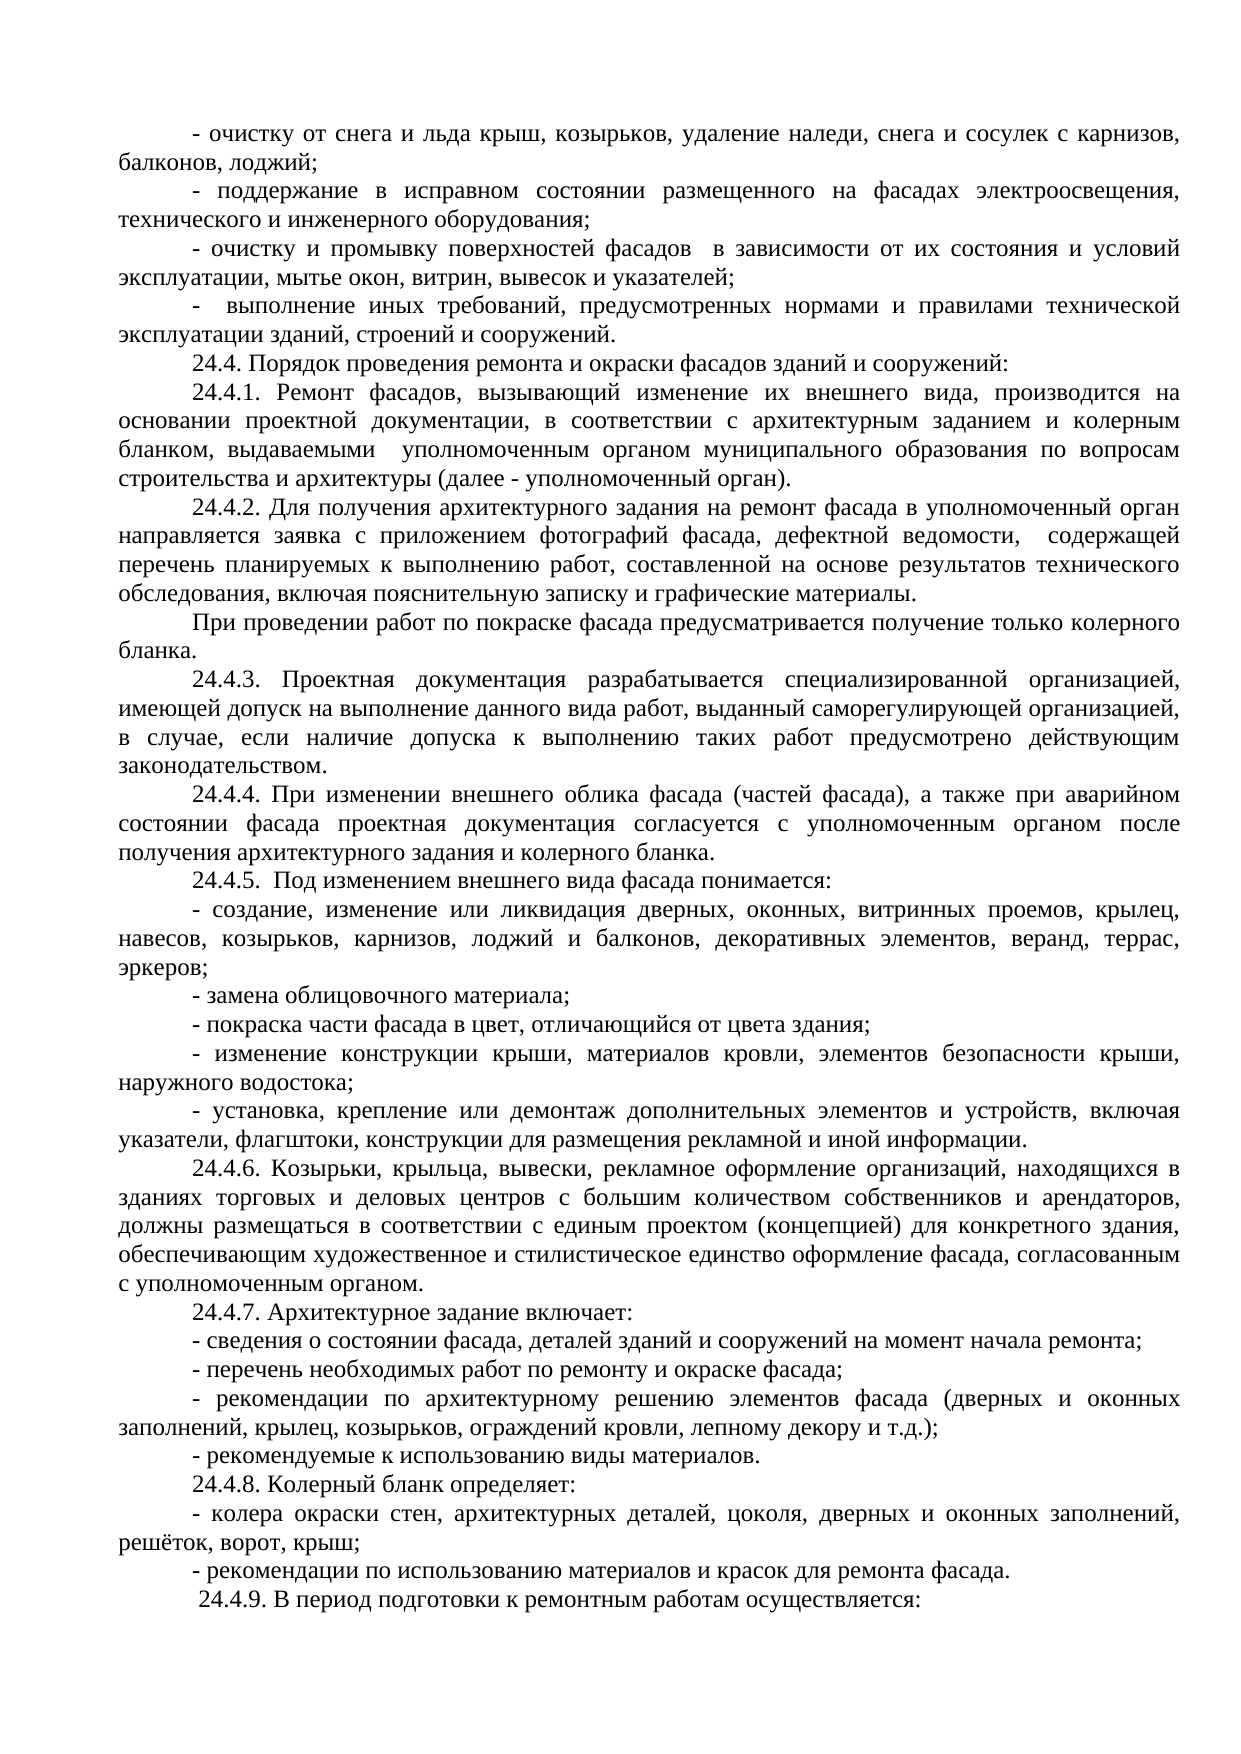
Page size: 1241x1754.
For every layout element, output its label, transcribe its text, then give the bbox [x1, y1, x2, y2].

text - очистку и промывку поверхностей фасадов в зависимости от их состояния и условий эксплуатации, мытье окон, витрин, вывесок и указателей; [118, 233, 1181, 291]
text - замена облицовочного материала; [118, 981, 1181, 1009]
text - рекомендации по использованию материалов и красок для ремонта фасада. [118, 1556, 1181, 1584]
text - поддержание в исправном состоянии размещенного на фасадах электроосвещения, технического и инженерного оборудования; [118, 176, 1181, 233]
text 24.4.2. Для получения архитектурного задания на ремонт фасада в уполномоченный орган направляется заявка с приложением фотографий фасада, дефектной ведомости, содержащей перечень планируемых к выполнению работ, составленной на основе результатов технического обследования, включая пояснительную записку и графические материалы. [118, 492, 1181, 607]
text - рекомендуемые к использованию виды материалов. [118, 1441, 1181, 1469]
text - рекомендации по архитектурному решению элементов фасада (дверных и оконных заполнений, крылец, козырьков, ограждений кровли, лепному декору и т.д.); [118, 1383, 1181, 1441]
text 24.4.1. Ремонт фасадов, вызывающий изменение их внешнего вида, производится на основании проектной документации, в соответствии с архитектурным заданием и колерным бланком, выдаваемыми уполномоченным органом муниципального образования по вопросам строительства и архитектуры (далее - уполномоченный орган). [118, 377, 1181, 492]
text 24.4.9. В период подготовки к ремонтным работам осуществляется: [118, 1584, 1181, 1613]
text - выполнение иных требований, предусмотренных нормами и правилами технической эксплуатации зданий, строений и сооружений. [118, 291, 1181, 348]
text 24.4.5. Под изменением внешнего вида фасада понимается: [118, 866, 1181, 894]
text - сведения о состоянии фасада, деталей зданий и сооружений на момент начала ремонта; [118, 1326, 1181, 1354]
text 24.4.4. При изменении внешнего облика фасада (частей фасада), а также при аварийном состоянии фасада проектная документация согласуется с уполномоченным органом после получения архитектурного задания и колерного бланка. [118, 779, 1181, 866]
text - перечень необходимых работ по ремонту и окраске фасада; [118, 1354, 1181, 1383]
text При проведении работ по покраске фасада предусматривается получение только колерного бланка. [118, 607, 1181, 664]
text 24.4.6. Козырьки, крыльца, вывески, рекламное оформление организаций, находящихся в зданиях торговых и деловых центров с большим количеством собственников и арендаторов, должны размещаться в соответствии с единым проектом (концепцией) для конкретного здания, обеспечивающим художественное и стилистическое единство оформление фасада, согласованным с уполномоченным органом. [118, 1153, 1181, 1297]
text 24.4. Порядок проведения ремонта и окраски фасадов зданий и сооружений: [118, 348, 1181, 377]
text - очистку от снега и льда крыш, козырьков, удаление наледи, снега и сосулек с карнизов, балконов, лоджий; [118, 118, 1181, 176]
text 24.4.8. Колерный бланк определяет: [118, 1469, 1181, 1498]
text - покраска части фасада в цвет, отличающийся от цвета здания; [118, 1009, 1181, 1038]
text 24.4.7. Архитектурное задание включает: [118, 1297, 1181, 1326]
text - колера окраски стен, архитектурных деталей, цоколя, дверных и оконных заполнений, решёток, ворот, крыш; [118, 1498, 1181, 1556]
text 24.4.3. Проектная документация разрабатывается специализированной организацией, имеющей допуск на выполнение данного вида работ, выданный саморегулирующей организацией, в случае, если наличие допуска к выполнению таких работ предусмотрено действующим законодательством. [118, 664, 1181, 779]
text - изменение конструкции крыши, материалов кровли, элементов безопасности крыши, наружного водостока; [118, 1038, 1181, 1096]
text - создание, изменение или ликвидация дверных, оконных, витринных проемов, крылец, навесов, козырьков, карнизов, лоджий и балконов, декоративных элементов, веранд, террас, эркеров; [118, 894, 1181, 981]
text - установка, крепление или демонтаж дополнительных элементов и устройств, включая указатели, флагштоки, конструкции для размещения рекламной и иной информации. [118, 1096, 1181, 1153]
